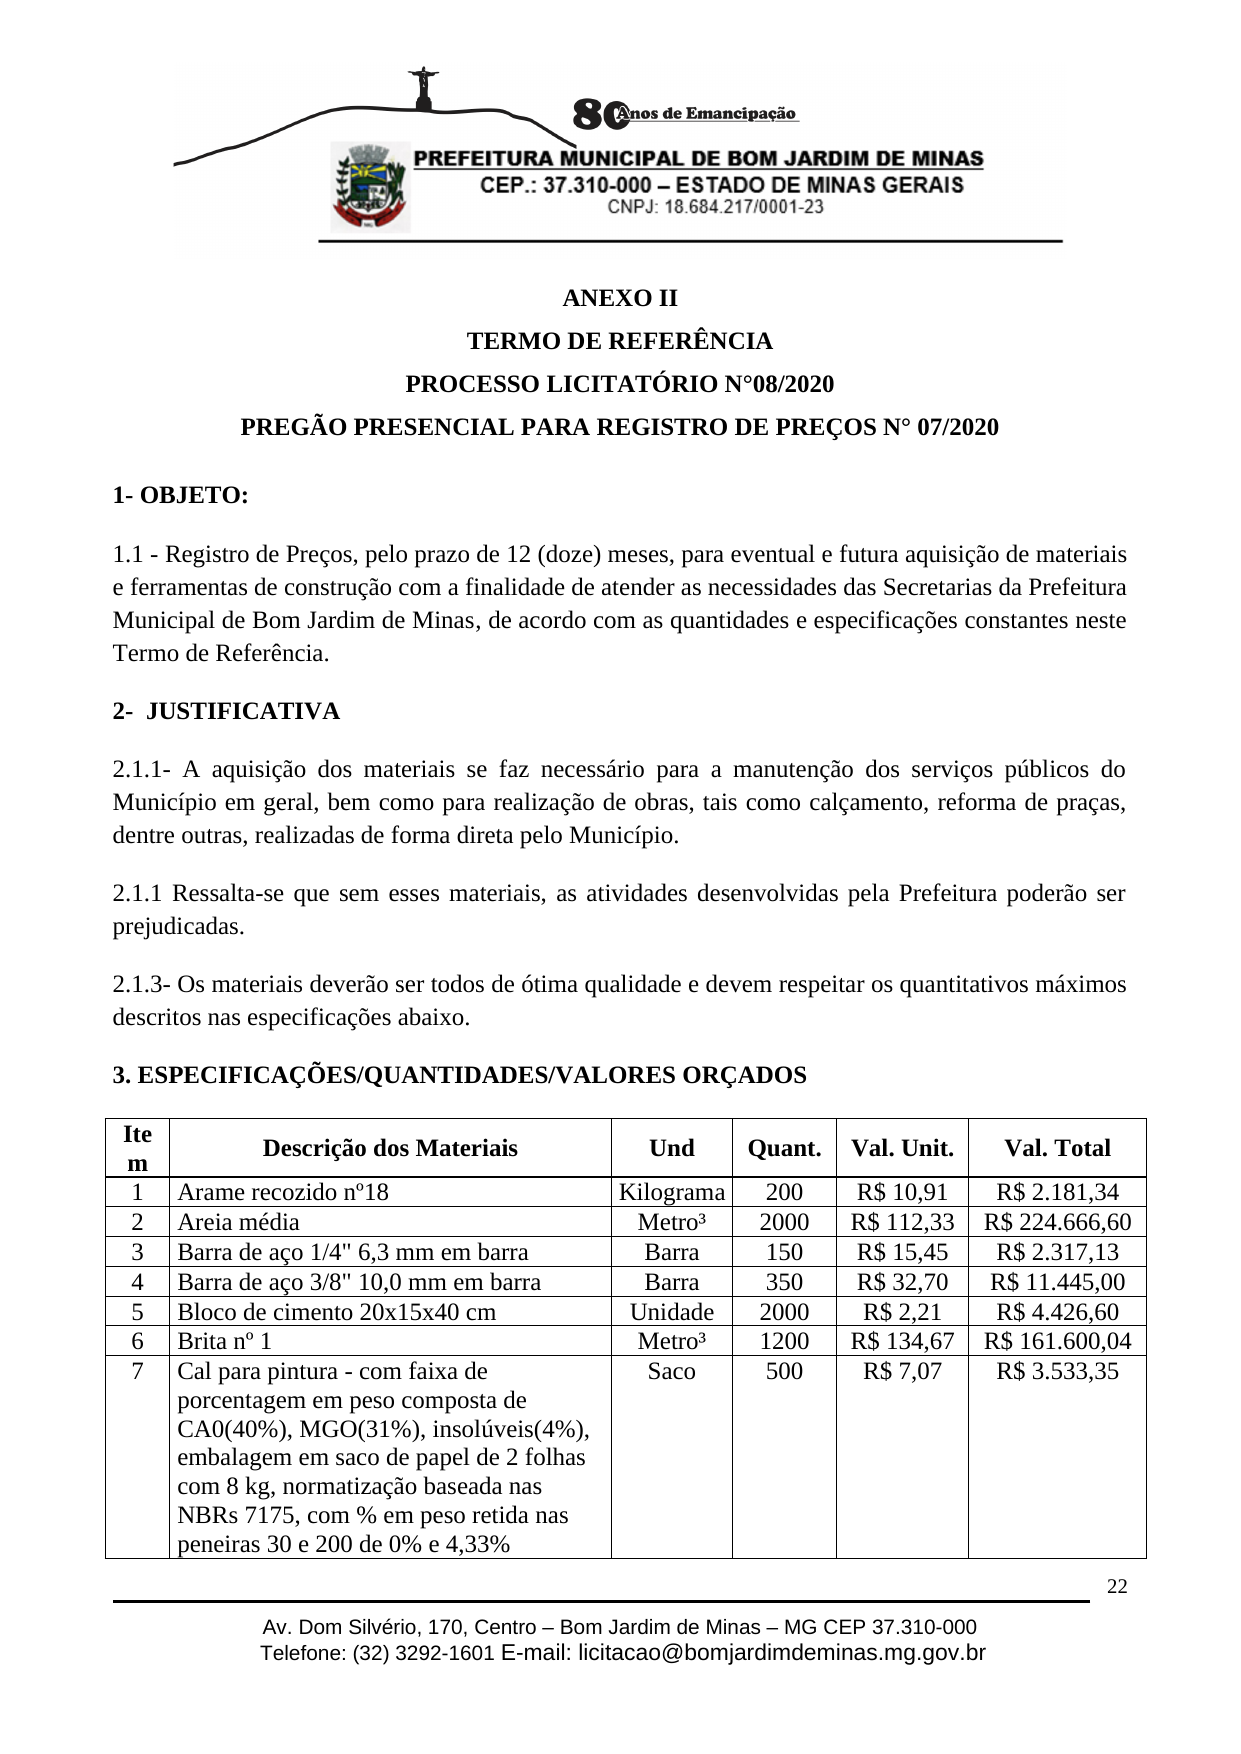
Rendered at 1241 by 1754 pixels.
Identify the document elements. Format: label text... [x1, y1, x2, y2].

table_cell R$ 15,45 [837, 1237, 968, 1266]
table_cell 5 [106, 1297, 169, 1325]
table_cell Barra de aço 3/8" 10,0 mm em barra [170, 1267, 611, 1296]
table_cell R$ 7,07 [837, 1356, 968, 1557]
table_cell 7 [106, 1356, 169, 1557]
table_cell R$ 2.317,13 [969, 1237, 1146, 1266]
table_cell Brita nº 1 [170, 1326, 611, 1355]
table_cell R$ 112,33 [837, 1207, 968, 1236]
table_cell R$ 11.445,00 [969, 1267, 1146, 1296]
table_cell R$ 161.600,04 [969, 1326, 1146, 1355]
table_header Item [106, 1119, 169, 1176]
table_cell R$ 3.533,35 [969, 1356, 1146, 1557]
table_cell Bloco de cimento 20x15x40 cm [170, 1297, 611, 1325]
table_cell Barra [612, 1237, 732, 1266]
text ANEXO II [112, 283, 1128, 312]
table_cell Saco [612, 1356, 732, 1557]
table_header Val. Total [969, 1119, 1146, 1176]
table_cell 2 [106, 1207, 169, 1236]
text PROCESSO LICITATÓRIO N°08/2020 [112, 369, 1128, 398]
text 2.1.1- A aquisição dos materiais se faz necessário para a manutenção dos serviços públicos do Município em geral, bem como para realização de obras, tais como calçamento, reforma de praças, dentre outras, realizadas de forma direta pelo Município. [112, 754, 1128, 848]
table_cell R$ 2.181,34 [969, 1178, 1146, 1206]
table_header Descrição dos Materiais [170, 1119, 611, 1176]
table_cell R$ 224.666,60 [969, 1207, 1146, 1236]
table_cell Metro³ [612, 1326, 732, 1355]
text PREGÃO PRESENCIAL PARA REGISTRO DE PREÇOS N° 07/2020 [112, 412, 1128, 441]
table_cell Barra de aço 1/4" 6,3 mm em barra [170, 1237, 611, 1266]
table_cell 6 [106, 1326, 169, 1355]
table_cell Metro³ [612, 1207, 732, 1236]
text 3. ESPECIFICAÇÕES/QUANTIDADES/VALORES ORÇADOS [112, 1060, 1128, 1089]
text 2.1.3- Os materiais deverão ser todos de ótima qualidade e devem respeitar os quantitativos máximos descritos nas especificações abaixo. [112, 969, 1128, 1031]
table_cell 1 [106, 1178, 169, 1206]
text 1- OBJETO: [112, 481, 1128, 509]
text TERMO DE REFERÊNCIA [112, 326, 1128, 355]
table_cell 2000 [733, 1207, 836, 1236]
table_cell 2000 [733, 1297, 836, 1325]
table_cell R$ 2,21 [837, 1297, 968, 1325]
table_cell 350 [733, 1267, 836, 1296]
table_cell 3 [106, 1237, 169, 1266]
table_cell 500 [733, 1356, 836, 1557]
table_header Quant. [733, 1119, 836, 1176]
table_cell Areia média [170, 1207, 611, 1236]
text 1.1 - Registro de Preços, pelo prazo de 12 (doze) meses, para eventual e futura aquisição de materiais e ferramentas de construção com a finalidade de atender as necessidades das Secretarias da Prefeitura Municipal de Bom Jardim de Minas, de acordo com as quantidades e especificações constantes neste Termo de Referência. [112, 539, 1128, 666]
table_cell 150 [733, 1237, 836, 1266]
table_cell R$ 10,91 [837, 1178, 968, 1206]
picture [173, 62, 1067, 259]
table_cell Unidade [612, 1297, 732, 1325]
text 2- JUSTIFICATIVA [112, 696, 1128, 724]
table_cell 4 [106, 1267, 169, 1296]
table_cell 200 [733, 1178, 836, 1206]
table_cell R$ 134,67 [837, 1326, 968, 1355]
table_cell Barra [612, 1267, 732, 1296]
table_cell R$ 4.426,60 [969, 1297, 1146, 1325]
table_header Und [612, 1119, 732, 1176]
table_cell R$ 32,70 [837, 1267, 968, 1296]
table_cell Kilograma [612, 1178, 732, 1206]
table_cell 1200 [733, 1326, 836, 1355]
table_header Val. Unit. [837, 1119, 968, 1176]
table_cell Arame recozido nº18 [170, 1178, 611, 1206]
text 2.1.1 Ressalta-se que sem esses materiais, as atividades desenvolvidas pela Prefeitura poderão ser prejudicadas. [112, 878, 1128, 939]
